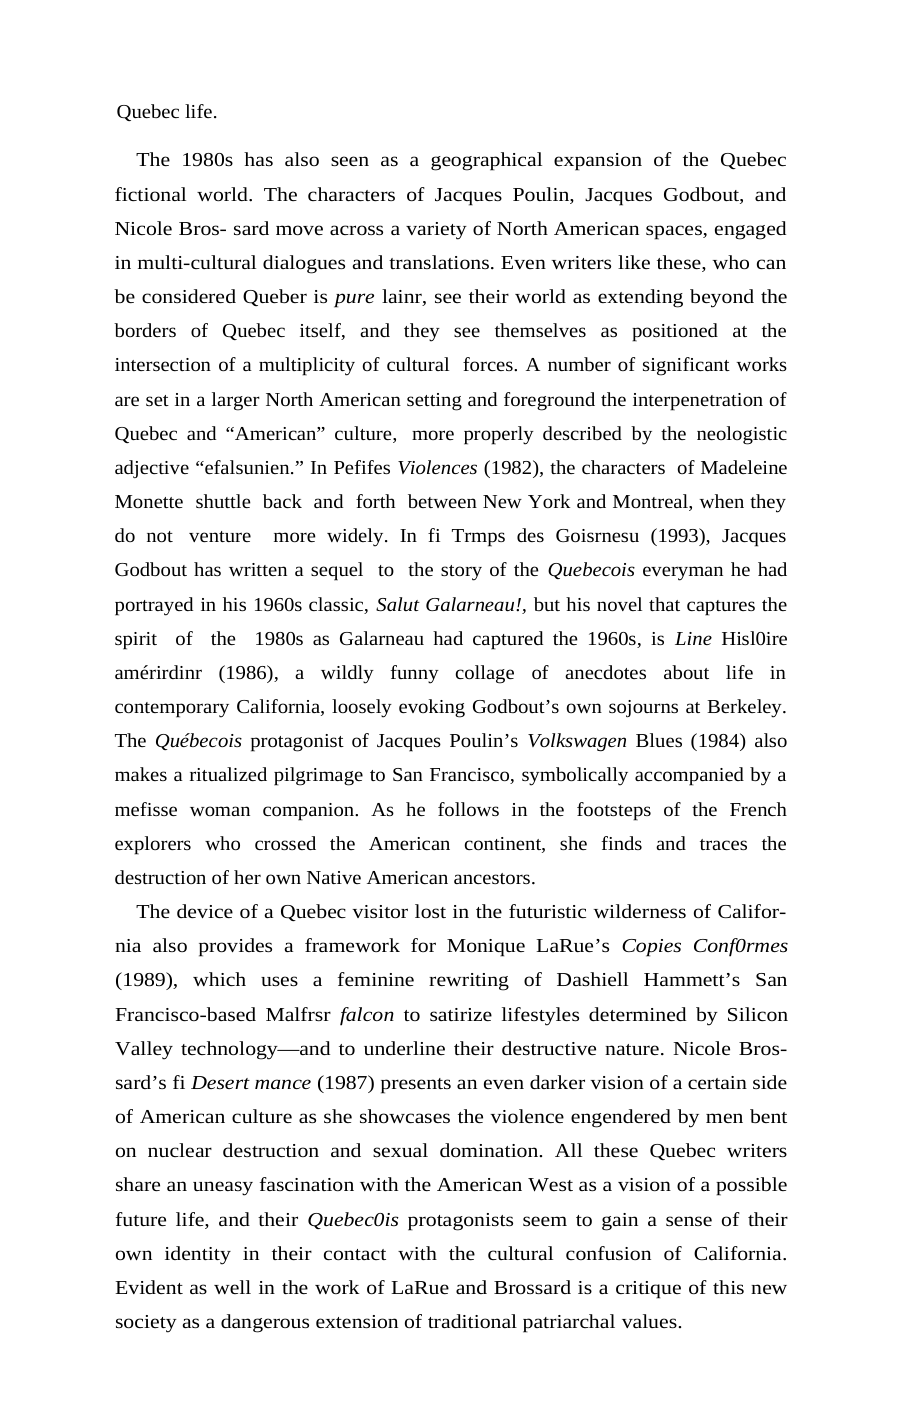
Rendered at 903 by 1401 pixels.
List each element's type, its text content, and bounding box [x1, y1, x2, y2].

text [116, 100, 790, 123]
text The device of a Quebec visitor lost in the futuristic wilderness of Califor- nia also provides a framework for Monique LaRue’s Copies Conf0rmes (1989), which uses a feminine rewriting of Dashiell Hammett’s San Francisco-based Malfrsr falcon to satirize lifestyles determined by Silicon Valley technology—and to underline their destructive nature. Nicole Bros- sard’s fi Desert mance (1987) presents an even darker vision of a certain side of American culture as she showcases the violence engendered by men bent on nuclear destruction and sexual domination. All these Quebec writers share an uneasy fascination with the American West as a vision of a possible future life, and their Quebec0is protagonists seem to gain a sense of their own identity in their contact with the cultural confusion of California. Evident as well in the work of LaRue and Brossard is a critique of this new society as a dangerous extension of traditional patriarchal values. [115, 900, 788, 1333]
text The 1980s has also seen as a geographical expansion of the Quebec fictional world. The characters of Jacques Poulin, Jacques Godbout, and Nicole Bros- sard move across a variety of North American spaces, engaged in multi-cultural dialogues and translations. Even writers like these, who can be considered Queber is pure lainr, see their world as extending beyond the borders of Quebec itself, and they see themselves as positioned at the intersection of a multiplicity of cultural forces. A number of significant works are set in a larger North American setting and foreground the interpenetration of Quebec and “American” culture, more properly described by the neologistic adjective “efalsunien.” In Pefifes Violences (1982), the characters of Madeleine Monette shuttle back and forth between New York and Montreal, when they do not venture more widely. In fi Trmps des Goisrnesu (1993), Jacques Godbout has written a sequel to the story of the Quebecois everyman he had portrayed in his 1960s classic, Salut Galarneau!, but his novel that captures the spirit of the 1980s as Galarneau had captured the 1960s, is Line Hisl0ire amérirdinr (1986), a wildly funny collage of anecdotes about life in contemporary California, loosely evoking Godbout’s own sojourns at Berkeley. The Québecois protagonist of Jacques Poulin’s Volkswagen Blues (1984) also makes a ritualized pilgrimage to San Francisco, symbolically accompanied by a mefisse woman companion. As he follows in the footsteps of the French explorers who crossed the American continent, she finds and traces the destruction of her own Native American ancestors. [114, 148, 788, 889]
